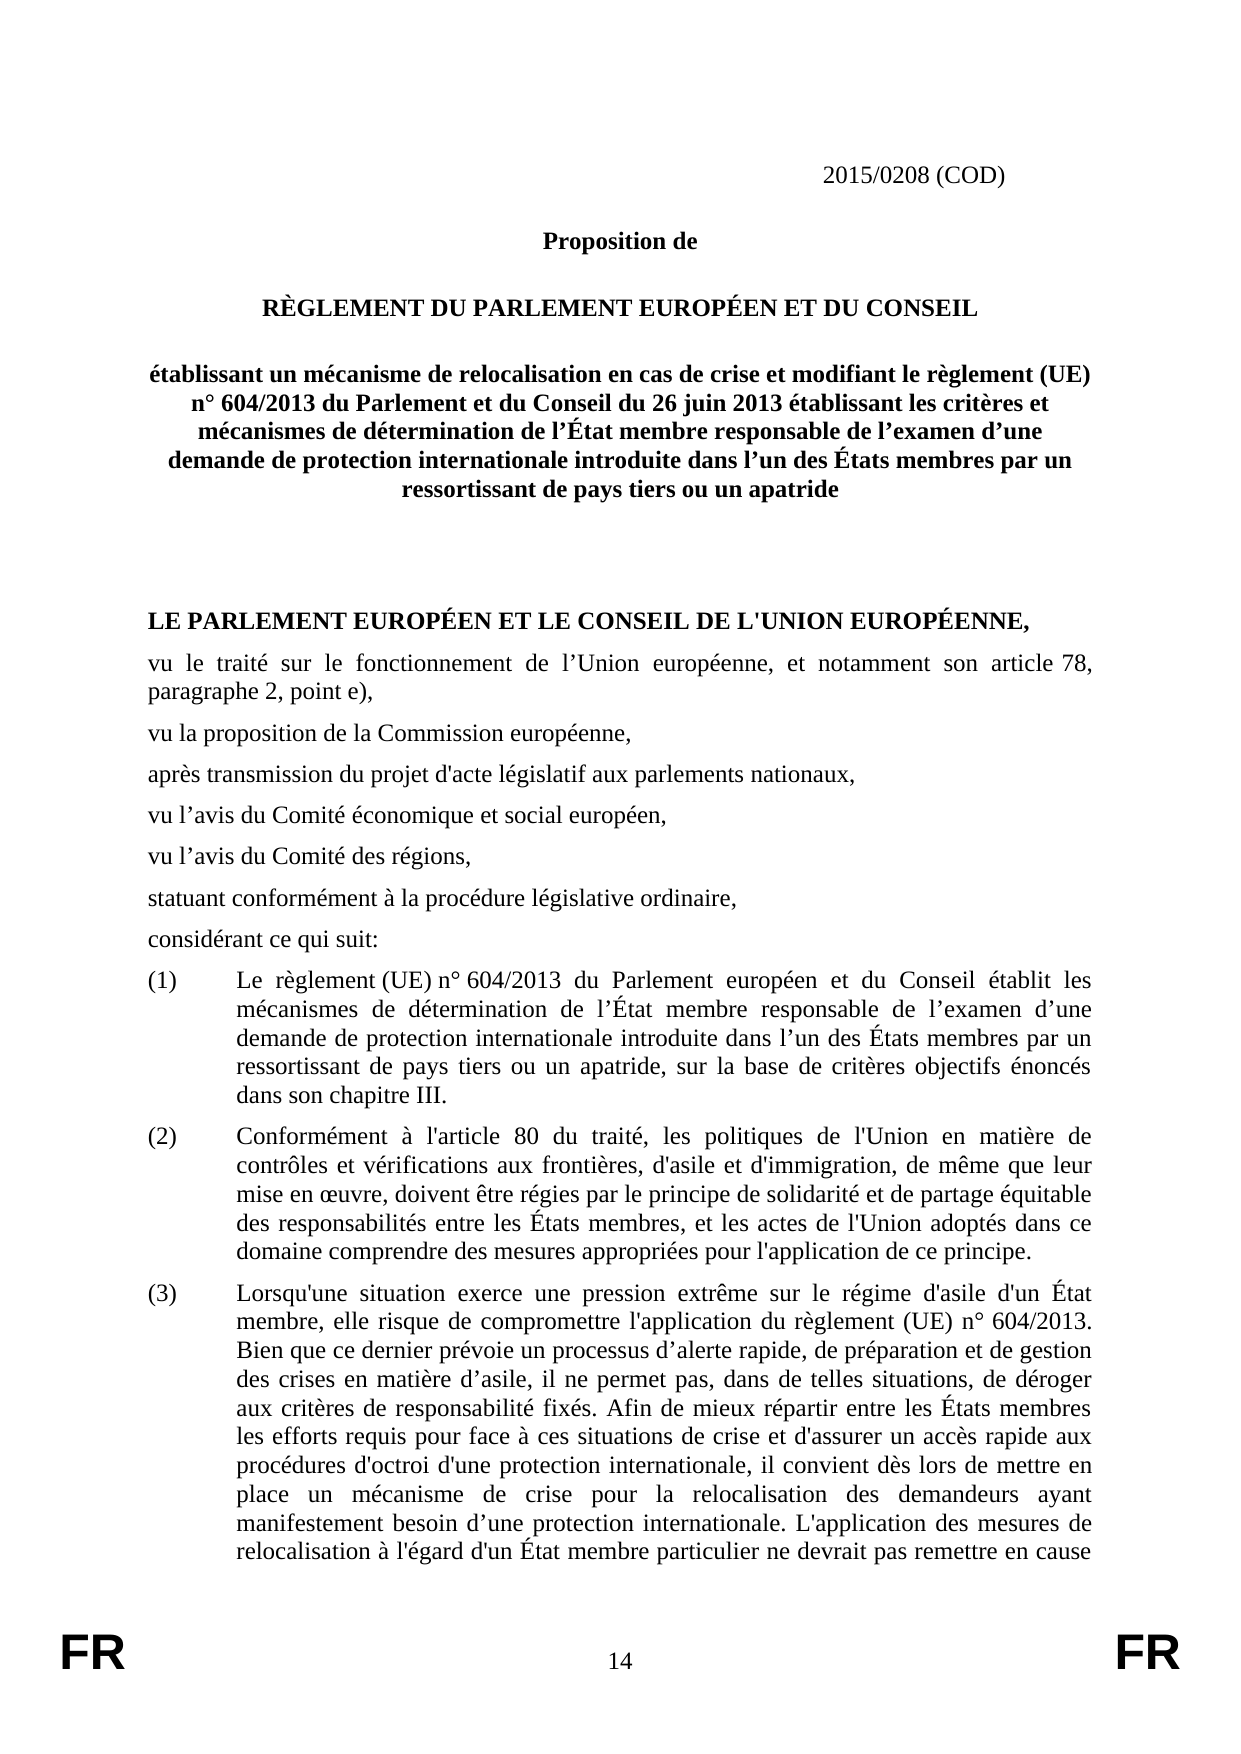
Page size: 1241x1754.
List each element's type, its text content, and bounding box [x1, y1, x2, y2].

text vu l’avis du Comité des régions, [148, 841, 1093, 870]
list Conformément à l'article 80 du traité, les politiques de l'Union en matière de contrôles et vérifications aux frontières, d'asile et d'immigration, de même que leur mise en œuvre, doivent être régies par le principe de solidarité et de partage équitable des responsabilités entre les États membres, et les actes de l'Union adoptés dans ce domaine comprendre des mesures appropriées pour l'application de ce principe. [148, 1121, 1093, 1265]
text considérant ce qui suit: [148, 924, 1093, 953]
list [148, 1278, 1093, 1565]
text RÈGLEMENT DU PARLEMENT EUROPÉEN ET DU CONSEIL [148, 293, 1093, 321]
text statuant conformément à la procédure législative ordinaire, [148, 883, 1093, 911]
text vu le traité sur le fonctionnement de l’Union européenne, et notamment son article 78, paragraphe 2, point e), [148, 648, 1093, 705]
text après transmission du projet d'acte législatif aux parlements nationaux, [148, 759, 1093, 788]
text vu la proposition de la Commission européenne, [148, 718, 1093, 746]
list Le règlement (UE) n° 604/2013 du Parlement européen et du Conseil établit les mécanismes de détermination de l’État membre responsable de l’examen d’une demande de protection internationale introduite dans l’un des États membres par un ressortissant de pays tiers ou un apatride, sur la base de critères objectifs énoncés dans son chapitre III. [148, 965, 1093, 1109]
text établissant un mécanisme de relocalisation en cas de crise et modifiant le règlement (UE) n° 604/2013 du Parlement et du Conseil du 26 juin 2013 établissant les critères et mécanismes de détermination de l’État membre responsable de l’examen d’une demande de protection internationale introduite dans l’un des États membres par un ressortissant de pays tiers ou un apatride [148, 359, 1093, 503]
text Proposition de [148, 226, 1093, 255]
text 2015/0208 (COD) [748, 160, 1093, 189]
text LE PARLEMENT EUROPÉEN ET LE CONSEIL DE L'UNION EUROPÉENNE, [148, 606, 1093, 635]
text vu l’avis du Comité économique et social européen, [148, 800, 1093, 829]
